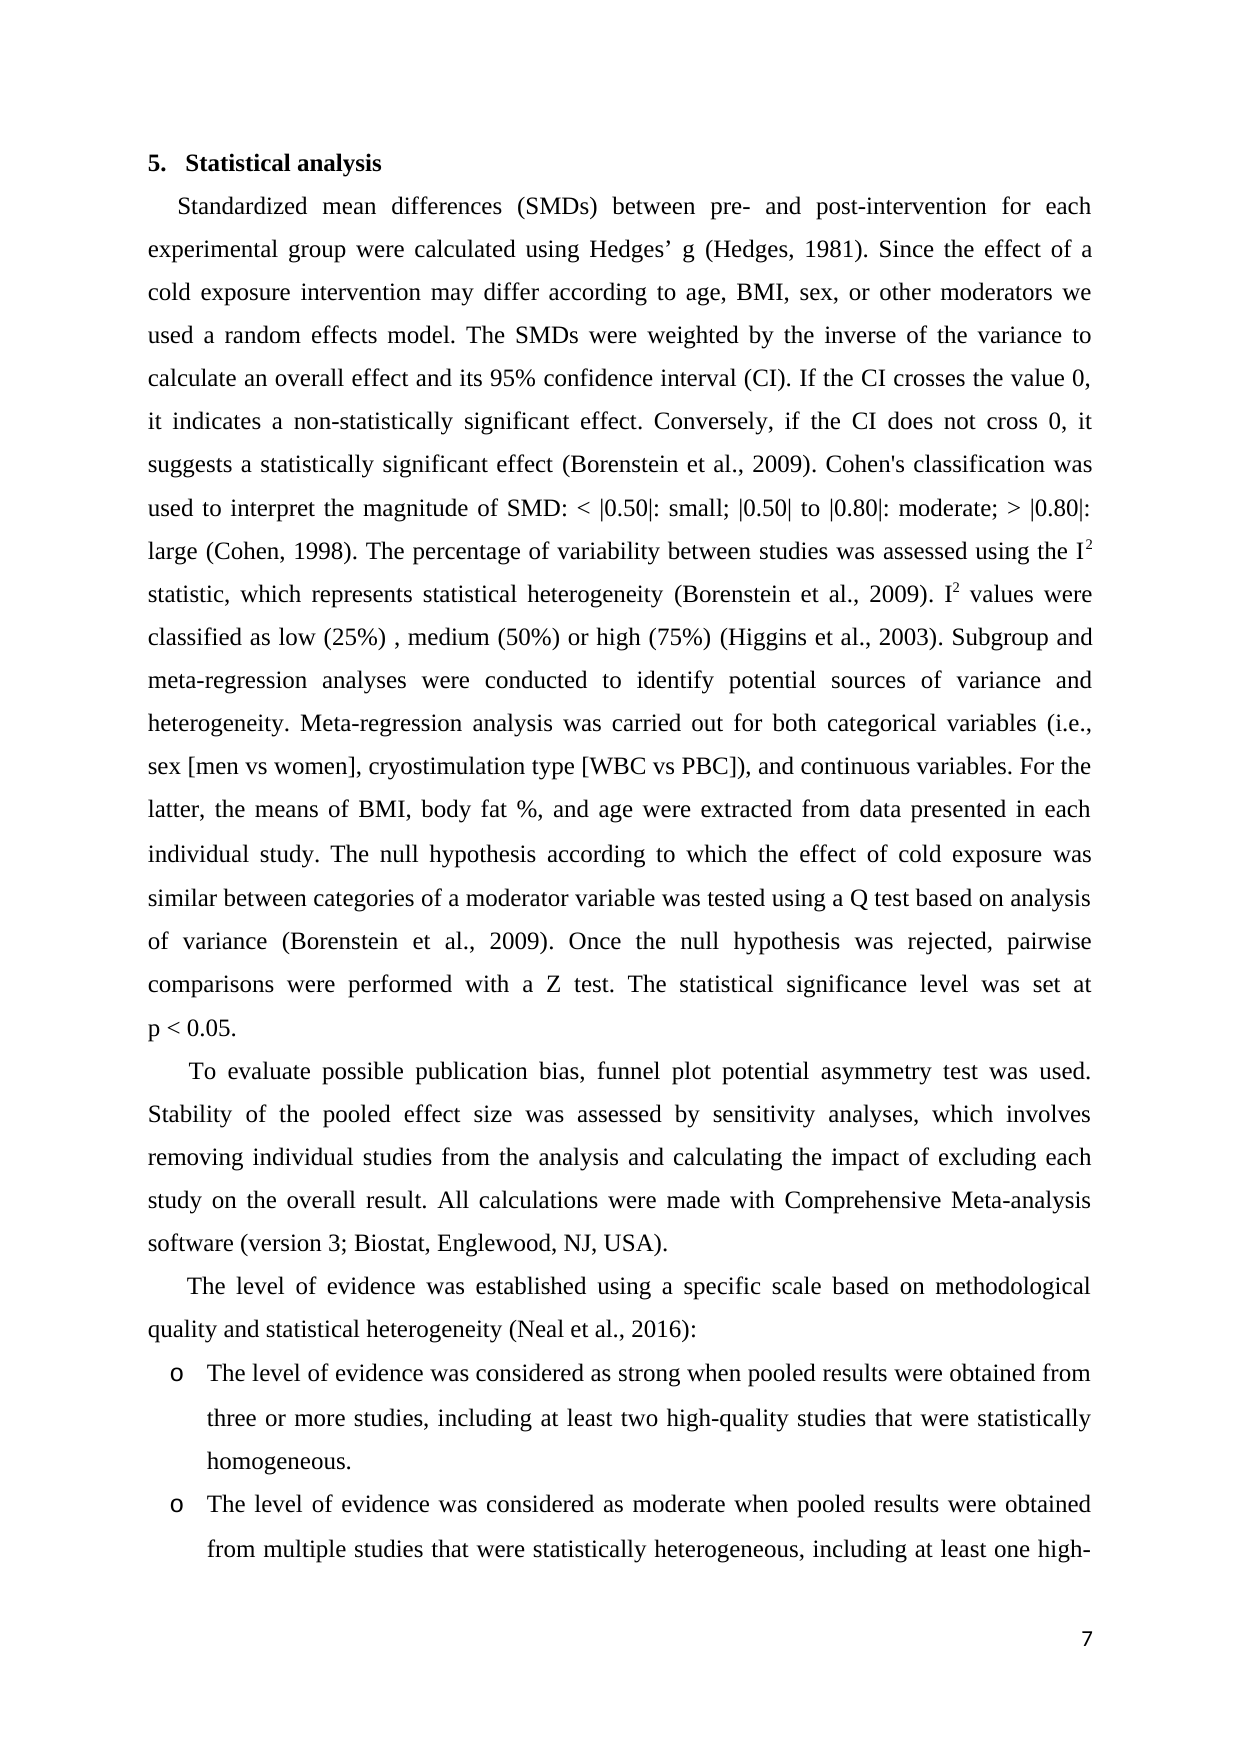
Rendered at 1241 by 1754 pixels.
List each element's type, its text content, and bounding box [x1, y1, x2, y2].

list Statistical analysis [148, 148, 1093, 176]
list The level of evidence was established using a specific scale based on methodological quality and statistical heterogeneity (Neal et al., 2016): [148, 1271, 1093, 1343]
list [169, 1489, 1093, 1563]
list The level of evidence was considered as strong when pooled results were obtained from three or more studies, including at least two high-quality studies that were statistically homogeneous. [169, 1358, 1093, 1475]
list To evaluate possible publication bias, funnel plot potential asymmetry test was used. Stability of the pooled effect size was assessed by sensitivity analyses, which involves removing individual studies from the analysis and calculating the impact of excluding each study on the overall result. All calculations were made with Comprehensive Meta-analysis software (version 3; Biostat, Englewood, NJ, USA). [148, 1056, 1093, 1257]
list Standardized mean differences (SMDs) between pre- and post-intervention for each experimental group were calculated using Hedges’ g (Hedges, 1981). Since the effect of a cold exposure intervention may differ according to age, BMI, sex, or other moderators we used a random effects model. The SMDs were weighted by the inverse of the variance to calculate an overall effect and its 95% confidence interval (CI). If the CI crosses the value 0, it indicates a non-statistically significant effect. Conversely, if the CI does not cross 0, it suggests a statistically significant effect (Borenstein et al., 2009). Cohen's classification was used to interpret the magnitude of SMD: < |0.50|: small; |0.50| to |0.80|: moderate; > |0.80|: large (Cohen, 1998). The percentage of variability between studies was assessed using the I2 statistic, which represents statistical heterogeneity (Borenstein et al., 2009). I2 values were classified as low (25%) , medium (50%) or high (75%) (Higgins et al., 2003). Subgroup and meta-regression analyses were conducted to identify potential sources of variance and heterogeneity. Meta-regression analysis was carried out for both categorical variables (i.e., sex [men vs women], cryostimulation type [WBC vs PBC]), and continuous variables. For the latter, the means of BMI, body fat %, and age were extracted from data presented in each individual study. The null hypothesis according to which the effect of cold exposure was similar between categories of a moderator variable was tested using a Q test based on analysis of variance (Borenstein et al., 2009). Once the null hypothesis was rejected, pairwise comparisons were performed with a Z test. The statistical significance level was set at p < 0.05. [148, 191, 1093, 1041]
